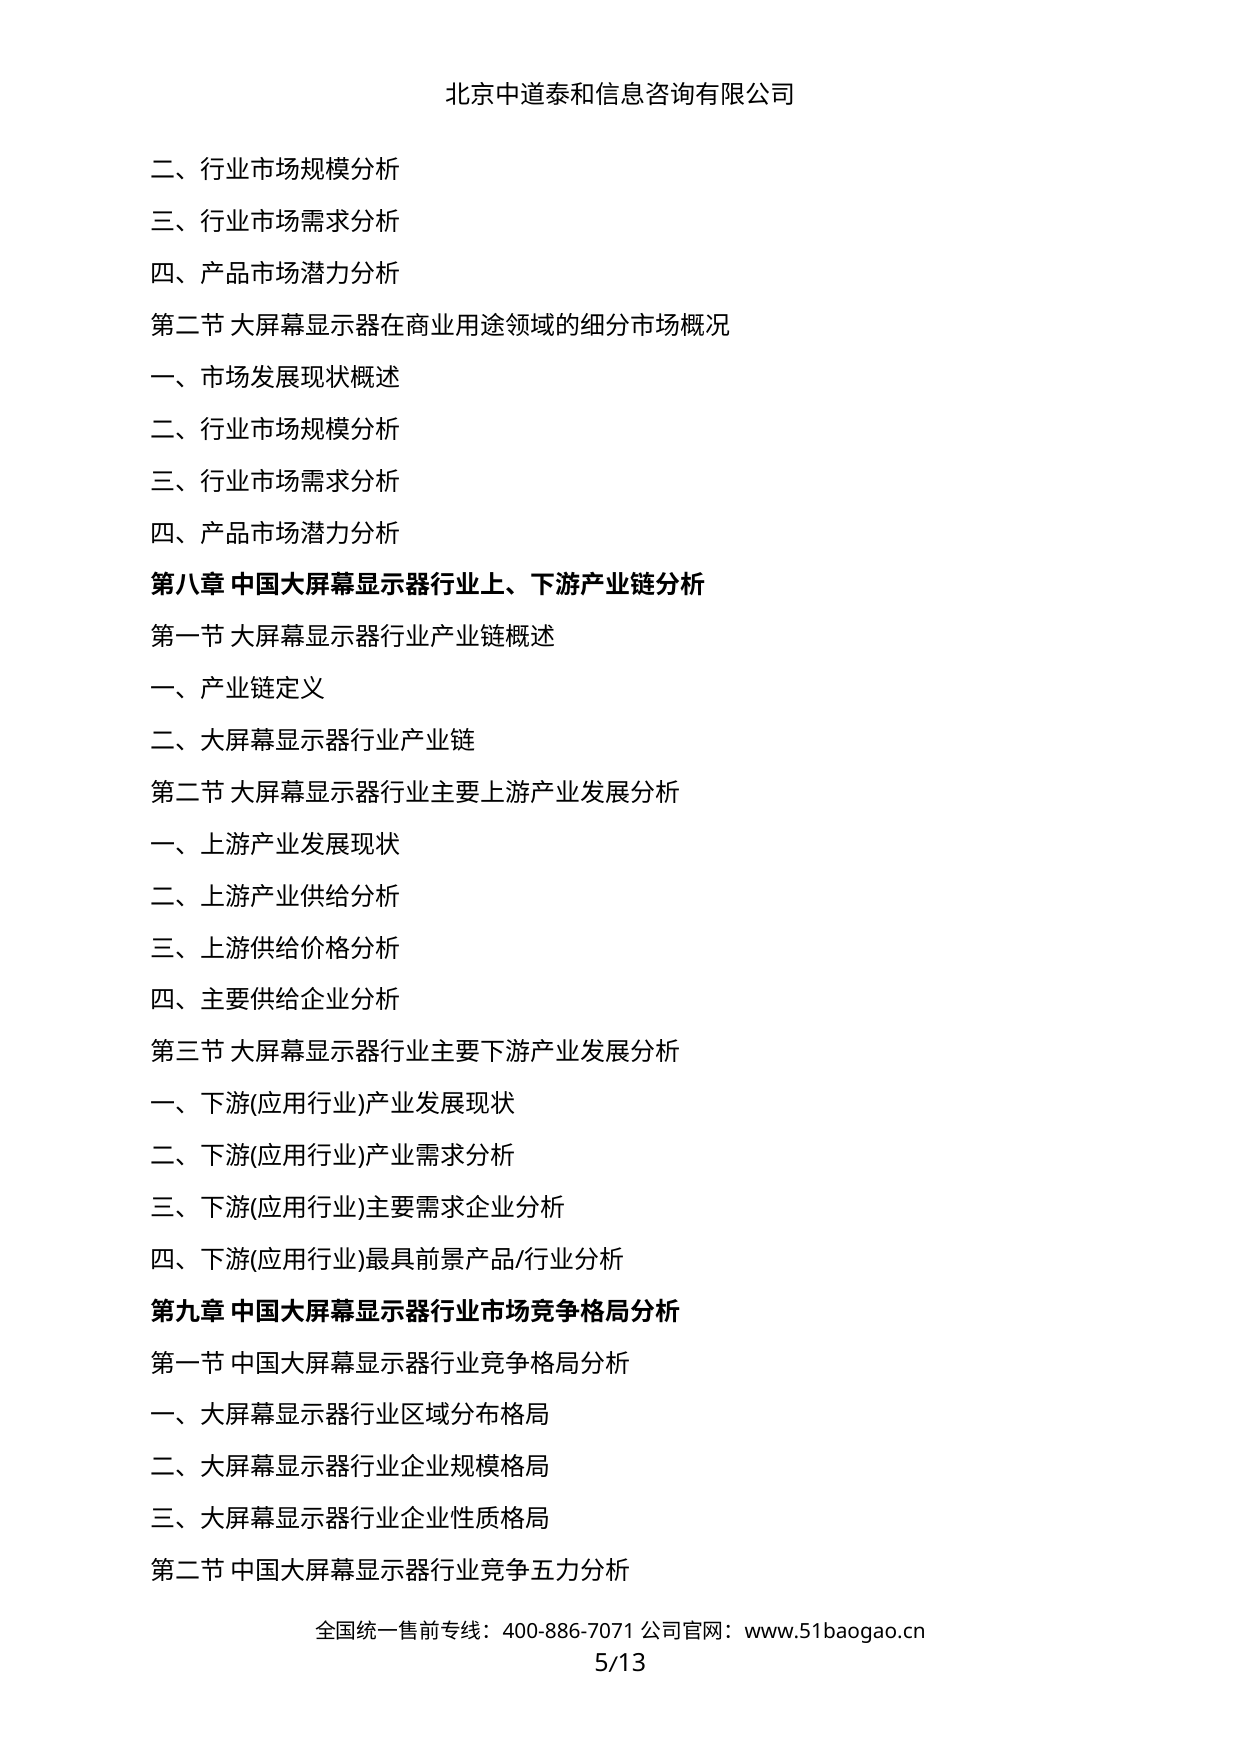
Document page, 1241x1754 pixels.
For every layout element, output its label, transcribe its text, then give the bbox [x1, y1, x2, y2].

text 一、上游产业发展现状 [150, 824, 1090, 861]
text 二、行业市场规模分析 [150, 409, 1090, 446]
text 三、下游(应用行业)主要需求企业分析 [150, 1187, 1090, 1224]
text 四、下游(应用行业)最具前景产品/行业分析 [150, 1239, 1090, 1276]
text 第八章 中国大屏幕显示器行业上、下游产业链分析 [150, 565, 1090, 601]
text 一、下游(应用行业)产业发展现状 [150, 1084, 1090, 1120]
text 第二节 大屏幕显示器在商业用途领域的细分市场概况 [150, 306, 1090, 342]
text 第三节 大屏幕显示器行业主要下游产业发展分析 [150, 1032, 1090, 1068]
text 第一节 中国大屏幕显示器行业竞争格局分析 [150, 1343, 1090, 1379]
text 二、大屏幕显示器行业企业规模格局 [150, 1447, 1090, 1483]
text 一、市场发展现状概述 [150, 357, 1090, 394]
text 一、大屏幕显示器行业区域分布格局 [150, 1395, 1090, 1431]
text 二、大屏幕显示器行业产业链 [150, 721, 1090, 757]
text 二、上游产业供给分析 [150, 876, 1090, 912]
text 二、行业市场规模分析 [150, 150, 1090, 186]
text 第二节 中国大屏幕显示器行业竞争五力分析 [150, 1551, 1090, 1587]
text 第二节 大屏幕显示器行业主要上游产业发展分析 [150, 772, 1090, 809]
text 三、大屏幕显示器行业企业性质格局 [150, 1499, 1090, 1535]
text 一、产业链定义 [150, 669, 1090, 705]
text 第九章 中国大屏幕显示器行业市场竞争格局分析 [150, 1291, 1090, 1327]
text 四、主要供给企业分析 [150, 980, 1090, 1016]
text 三、上游供给价格分析 [150, 928, 1090, 964]
text 四、产品市场潜力分析 [150, 254, 1090, 290]
text 三、行业市场需求分析 [150, 202, 1090, 238]
text 三、行业市场需求分析 [150, 461, 1090, 497]
text 第一节 大屏幕显示器行业产业链概述 [150, 617, 1090, 653]
text 二、下游(应用行业)产业需求分析 [150, 1136, 1090, 1172]
text 四、产品市场潜力分析 [150, 513, 1090, 549]
